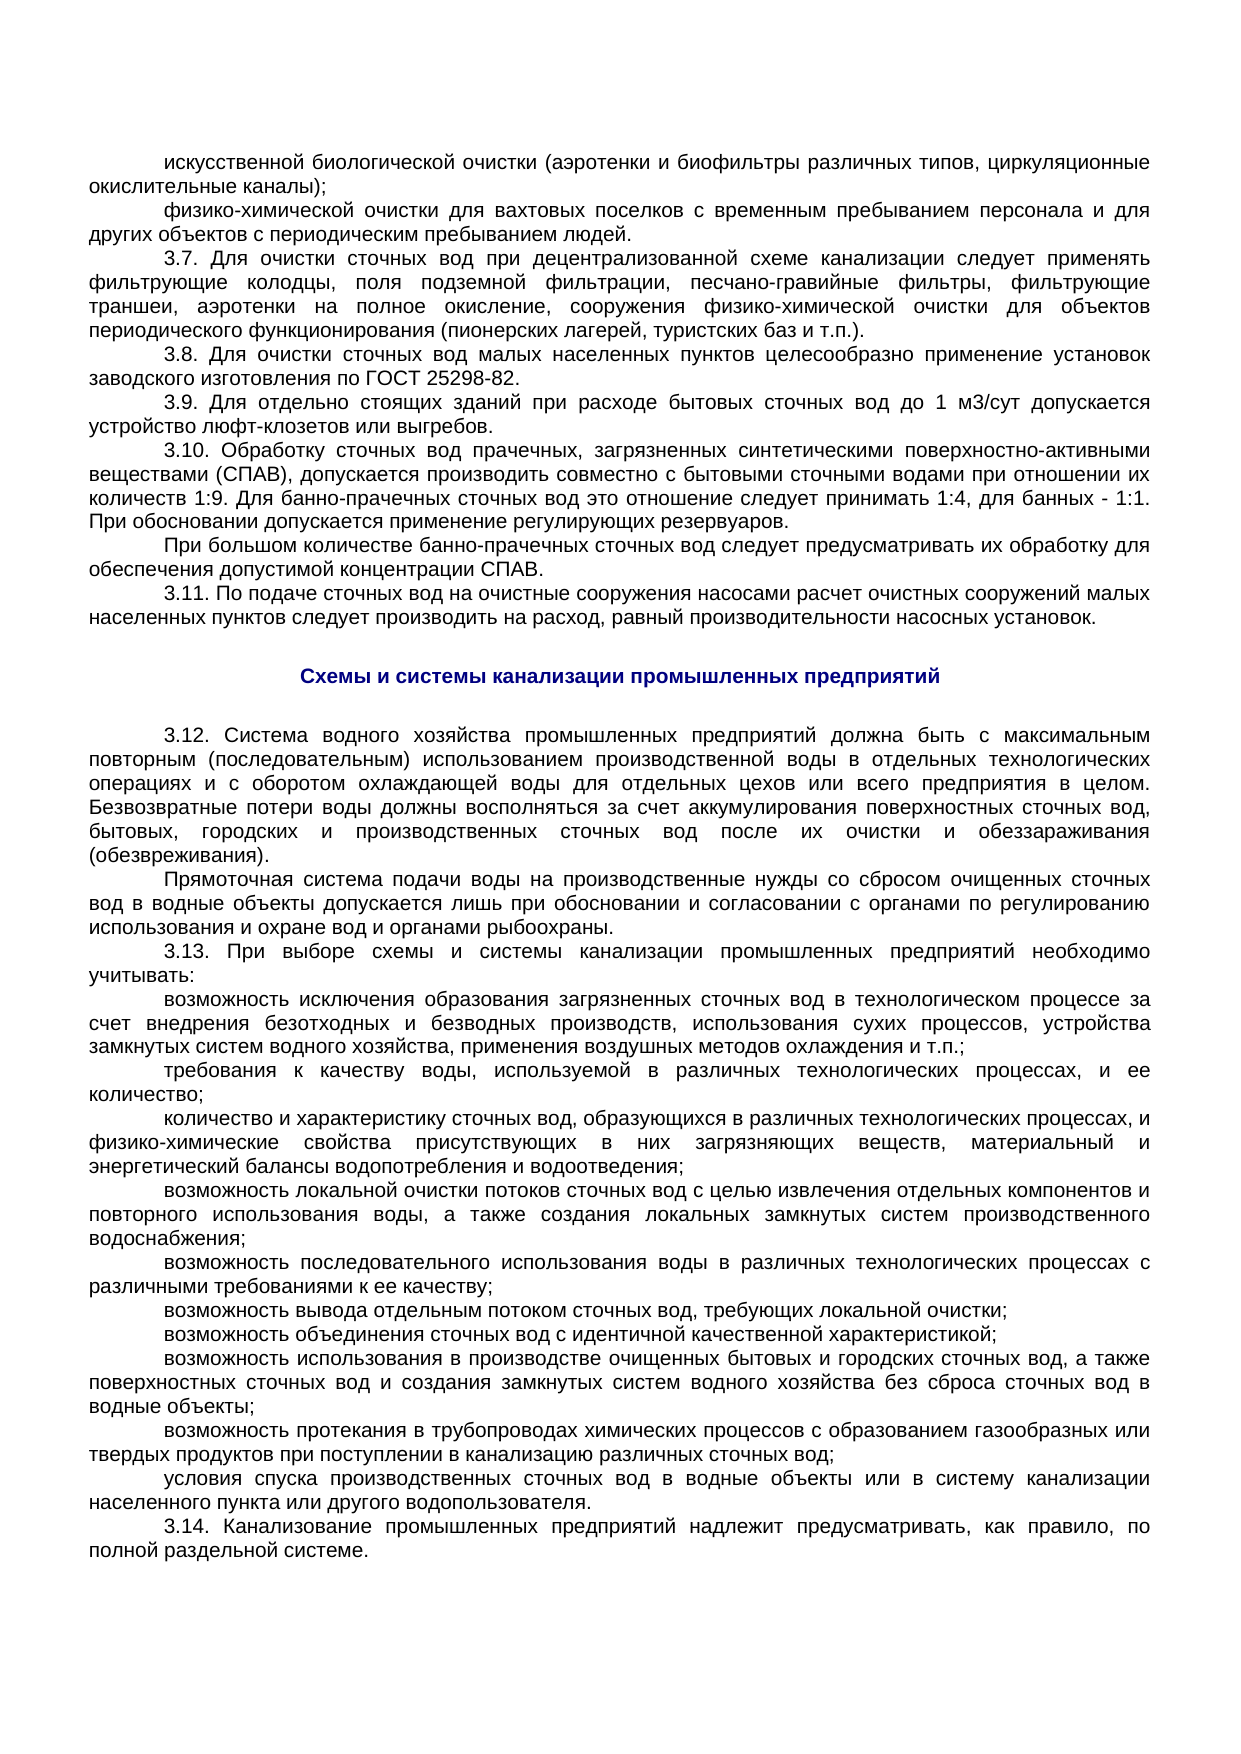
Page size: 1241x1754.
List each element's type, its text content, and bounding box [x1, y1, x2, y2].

text возможность исключения образования загрязненных сточных вод в технологическом процессе за счет внедрения безотходных и безводных производств, использования сухих процессов, устройства замкнутых систем водного хозяйства, применения воздушных методов охлаждения и т.п.; [88, 986, 1152, 1058]
text возможность использования в производстве очищенных бытовых и городских сточных вод, а также поверхностных сточных вод и создания замкнутых систем водного хозяйства без сброса сточных вод в водные объекты; [88, 1346, 1152, 1418]
text возможность вывода отдельным потоком сточных вод, требующих локальной очистки; [88, 1298, 1152, 1322]
list Схемы и системы канализации промышленных предприятий [88, 664, 1152, 688]
text искусственной биологической очистки (аэротенки и биофильтры различных типов, циркуляционные окислительные каналы); [88, 150, 1152, 198]
text 3.14. Канализование промышленных предприятий надлежит предусматривать, как правило, по полной раздельной системе. [88, 1513, 1152, 1561]
text 3.8. Для очистки сточных вод малых населенных пунктов целесообразно применение установок заводского изготовления по ГОСТ 25298-82. [88, 342, 1152, 389]
text 3.7. Для очистки сточных вод при децентрализованной схеме канализации следует применять фильтрующие колодцы, поля подземной фильтрации, песчано-гравийные фильтры, фильтрующие траншеи, аэротенки на полное окисление, сооружения физико-химической очистки для объектов периодического функционирования (пионерских лагерей, туристских баз и т.п.). [88, 246, 1152, 342]
text возможность последовательного использования воды в различных технологических процессах с различными требованиями к ее качеству; [88, 1250, 1152, 1298]
text При большом количестве банно-прачечных сточных вод следует предусматривать их обработку для обеспечения допустимой концентрации СПАВ. [88, 533, 1152, 581]
text Прямоточная система подачи воды на производственные нужды со сбросом очищенных сточных вод в водные объекты допускается лишь при обосновании и согласовании с органами по регулированию использования и охране вод и органами рыбоохраны. [88, 867, 1152, 938]
text количество и характеристику сточных вод, образующихся в различных технологических процессах, и физико-химические свойства присутствующих в них загрязняющих веществ, материальный и энергетический балансы водопотребления и водоотведения; [88, 1106, 1152, 1178]
text возможность локальной очистки потоков сточных вод с целью извлечения отдельных компонентов и повторного использования воды, а также создания локальных замкнутых систем производственного водоснабжения; [88, 1178, 1152, 1250]
text 3.9. Для отдельно стоящих зданий при расходе бытовых сточных вод до 1 м3/сут допускается устройство люфт-клозетов или выгребов. [88, 389, 1152, 437]
text 3.13. При выборе схемы и системы канализации промышленных предприятий необходимо учитывать: [88, 938, 1152, 986]
text 3.11. По подаче сточных вод на очистные сооружения насосами расчет очистных сооружений малых населенных пунктов следует производить на расход, равный производительности насосных установок. [88, 581, 1152, 629]
text физико-химической очистки для вахтовых поселков с временным пребыванием персонала и для других объектов с периодическим пребыванием людей. [88, 198, 1152, 246]
text 3.10. Обработку сточных вод прачечных, загрязненных синтетическими поверхностно-активными веществами (СПАВ), допускается производить совместно с бытовыми сточными водами при отношении их количеств 1:9. Для банно-прачечных сточных вод это отношение следует принимать 1:4, для банных - 1:1. При обосновании допускается применение регулирующих резервуаров. [88, 437, 1152, 533]
text требования к качеству воды, используемой в различных технологических процессах, и ее количество; [88, 1058, 1152, 1106]
text 3.12. Система водного хозяйства промышленных предприятий должна быть с максимальным повторным (последовательным) использованием производственной воды в отдельных технологических операциях и с оборотом охлаждающей воды для отдельных цехов или всего предприятия в целом. Безвозвратные потери воды должны восполняться за счет аккумулирования поверхностных сточных вод, бытовых, городских и производственных сточных вод после их очистки и обеззараживания (обезвреживания). [88, 723, 1152, 867]
text возможность протекания в трубопроводах химических процессов с образованием газообразных или твердых продуктов при поступлении в канализацию различных сточных вод; [88, 1418, 1152, 1466]
text условия спуска производственных сточных вод в водные объекты или в систему канализации населенного пункта или другого водопользователя. [88, 1466, 1152, 1513]
text возможность объединения сточных вод с идентичной качественной характеристикой; [88, 1322, 1152, 1346]
